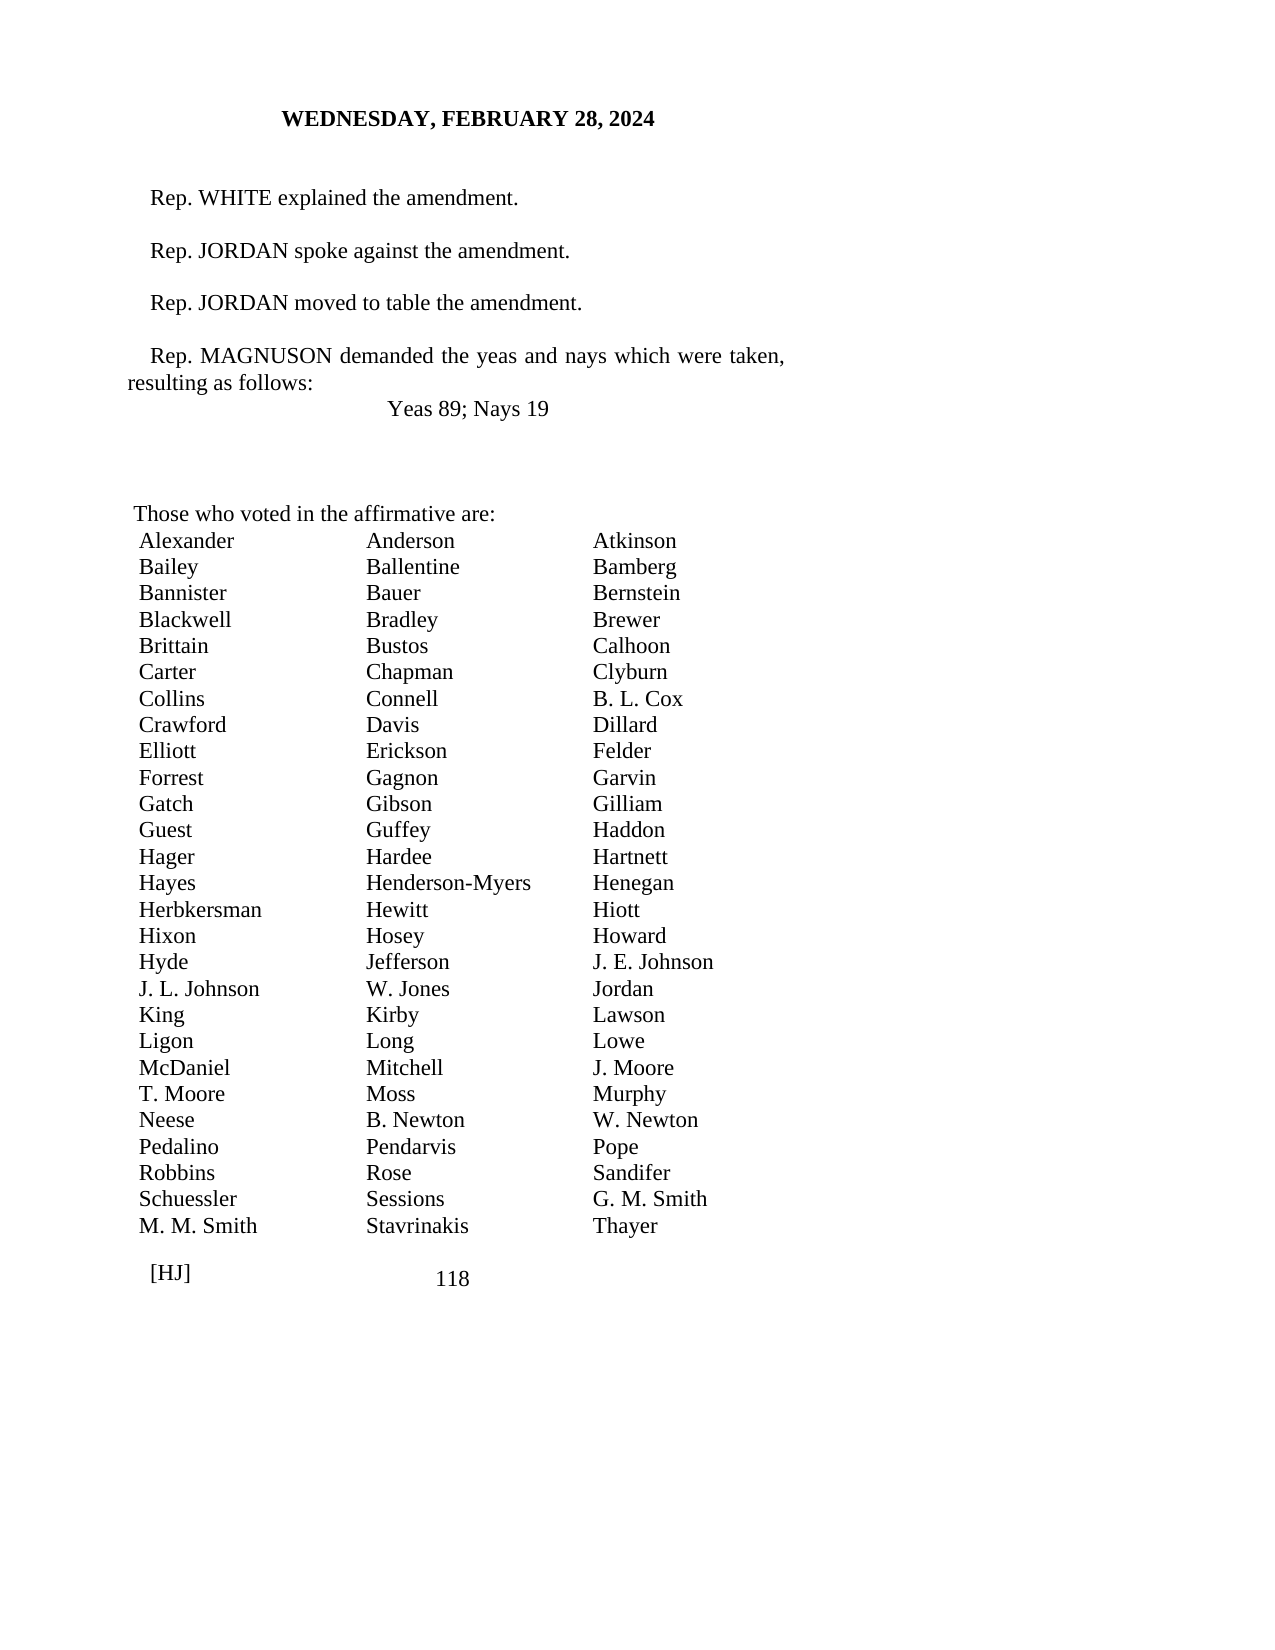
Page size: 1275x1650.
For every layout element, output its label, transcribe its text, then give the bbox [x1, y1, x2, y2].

table_cell T. Moore [128, 1080, 354, 1106]
table_cell Garvin [581, 764, 808, 790]
table_cell Hiott [581, 896, 808, 922]
table_cell McDaniel [128, 1054, 354, 1080]
table_cell King [128, 1001, 354, 1027]
table_cell Davis [355, 711, 581, 737]
table_cell Moss [355, 1080, 581, 1106]
table_cell Sessions [355, 1186, 581, 1212]
table_cell Bannister [128, 579, 354, 606]
table_cell G. M. Smith [581, 1186, 808, 1212]
table_cell J. Moore [581, 1054, 808, 1080]
table_cell Neese [128, 1106, 354, 1133]
table_cell Ligon [128, 1028, 354, 1054]
table_cell Chapman [355, 659, 581, 685]
text Those who voted in the affirmative are: [127, 500, 786, 527]
table_cell W. Jones [355, 975, 581, 1001]
table_cell Long [355, 1028, 581, 1054]
table_cell B. L. Cox [581, 685, 808, 711]
table_cell Lowe [581, 1028, 808, 1054]
table_cell J. E. Johnson [581, 948, 808, 975]
table_cell Crawford [128, 711, 354, 737]
table_header Alexander [128, 527, 354, 553]
table_cell Murphy [581, 1080, 808, 1106]
table_cell Erickson [355, 738, 581, 764]
table_cell Hewitt [355, 896, 581, 922]
table_cell Blackwell [128, 606, 354, 632]
table_cell Thayer [581, 1212, 808, 1238]
text Rep. MAGNUSON demanded the yeas and nays which were taken, resulting as follows: [127, 342, 786, 395]
table_cell Felder [581, 738, 808, 764]
table_cell Rose [355, 1159, 581, 1186]
table_header Anderson [355, 527, 581, 553]
table_cell Schuessler [128, 1186, 354, 1212]
table_cell Pendarvis [355, 1133, 581, 1159]
table_cell Hosey [355, 922, 581, 948]
table_cell Hyde [128, 948, 354, 975]
table_cell Henderson-Myers [355, 869, 581, 896]
table_cell Gatch [128, 790, 354, 817]
table_cell Herbkersman [128, 896, 354, 922]
table_cell Hartnett [581, 843, 808, 869]
table_cell Bailey [128, 553, 354, 579]
table_cell Brewer [581, 606, 808, 632]
table_cell Hardee [355, 843, 581, 869]
table_cell Calhoon [581, 632, 808, 658]
table_cell Hixon [128, 922, 354, 948]
table_cell Robbins [128, 1159, 354, 1186]
table_cell M. M. Smith [128, 1212, 354, 1238]
table_cell Collins [128, 685, 354, 711]
table_cell Pope [581, 1133, 808, 1159]
table_cell Mitchell [355, 1054, 581, 1080]
table_cell J. L. Johnson [128, 975, 354, 1001]
table_cell Kirby [355, 1001, 581, 1027]
table_cell Guffey [355, 817, 581, 843]
table_cell Bauer [355, 579, 581, 606]
table_cell Hayes [128, 869, 354, 896]
table_cell Ballentine [355, 553, 581, 579]
table_cell Dillard [581, 711, 808, 737]
table_cell W. Newton [581, 1106, 808, 1133]
table_cell Carter [128, 659, 354, 685]
table_cell Hager [128, 843, 354, 869]
text Yeas 89; Nays 19 [127, 395, 786, 421]
text Rep. JORDAN moved to table the amendment. [127, 289, 786, 316]
table_cell Howard [581, 922, 808, 948]
table_cell Connell [355, 685, 581, 711]
table_cell Haddon [581, 817, 808, 843]
table_cell Elliott [128, 738, 354, 764]
table_cell Brittain [128, 632, 354, 658]
table_cell Jordan [581, 975, 808, 1001]
table_cell Guest [128, 817, 354, 843]
table_cell Sandifer [581, 1159, 808, 1186]
table_cell Lawson [581, 1001, 808, 1027]
table_cell Gilliam [581, 790, 808, 817]
text Rep. JORDAN spoke against the amendment. [127, 237, 786, 263]
table_cell Henegan [581, 869, 808, 896]
table_cell Gagnon [355, 764, 581, 790]
table_cell Pedalino [128, 1133, 354, 1159]
table_cell B. Newton [355, 1106, 581, 1133]
table_header Atkinson [581, 527, 808, 553]
table_cell Bamberg [581, 553, 808, 579]
table_cell Bustos [355, 632, 581, 658]
table_cell Clyburn [581, 659, 808, 685]
table_cell Forrest [128, 764, 354, 790]
table_cell Stavrinakis [355, 1212, 581, 1238]
table_cell Bernstein [581, 579, 808, 606]
table_cell Gibson [355, 790, 581, 817]
text Rep. WHITE explained the amendment. [127, 184, 786, 210]
table_cell Bradley [355, 606, 581, 632]
table_cell Jefferson [355, 948, 581, 975]
